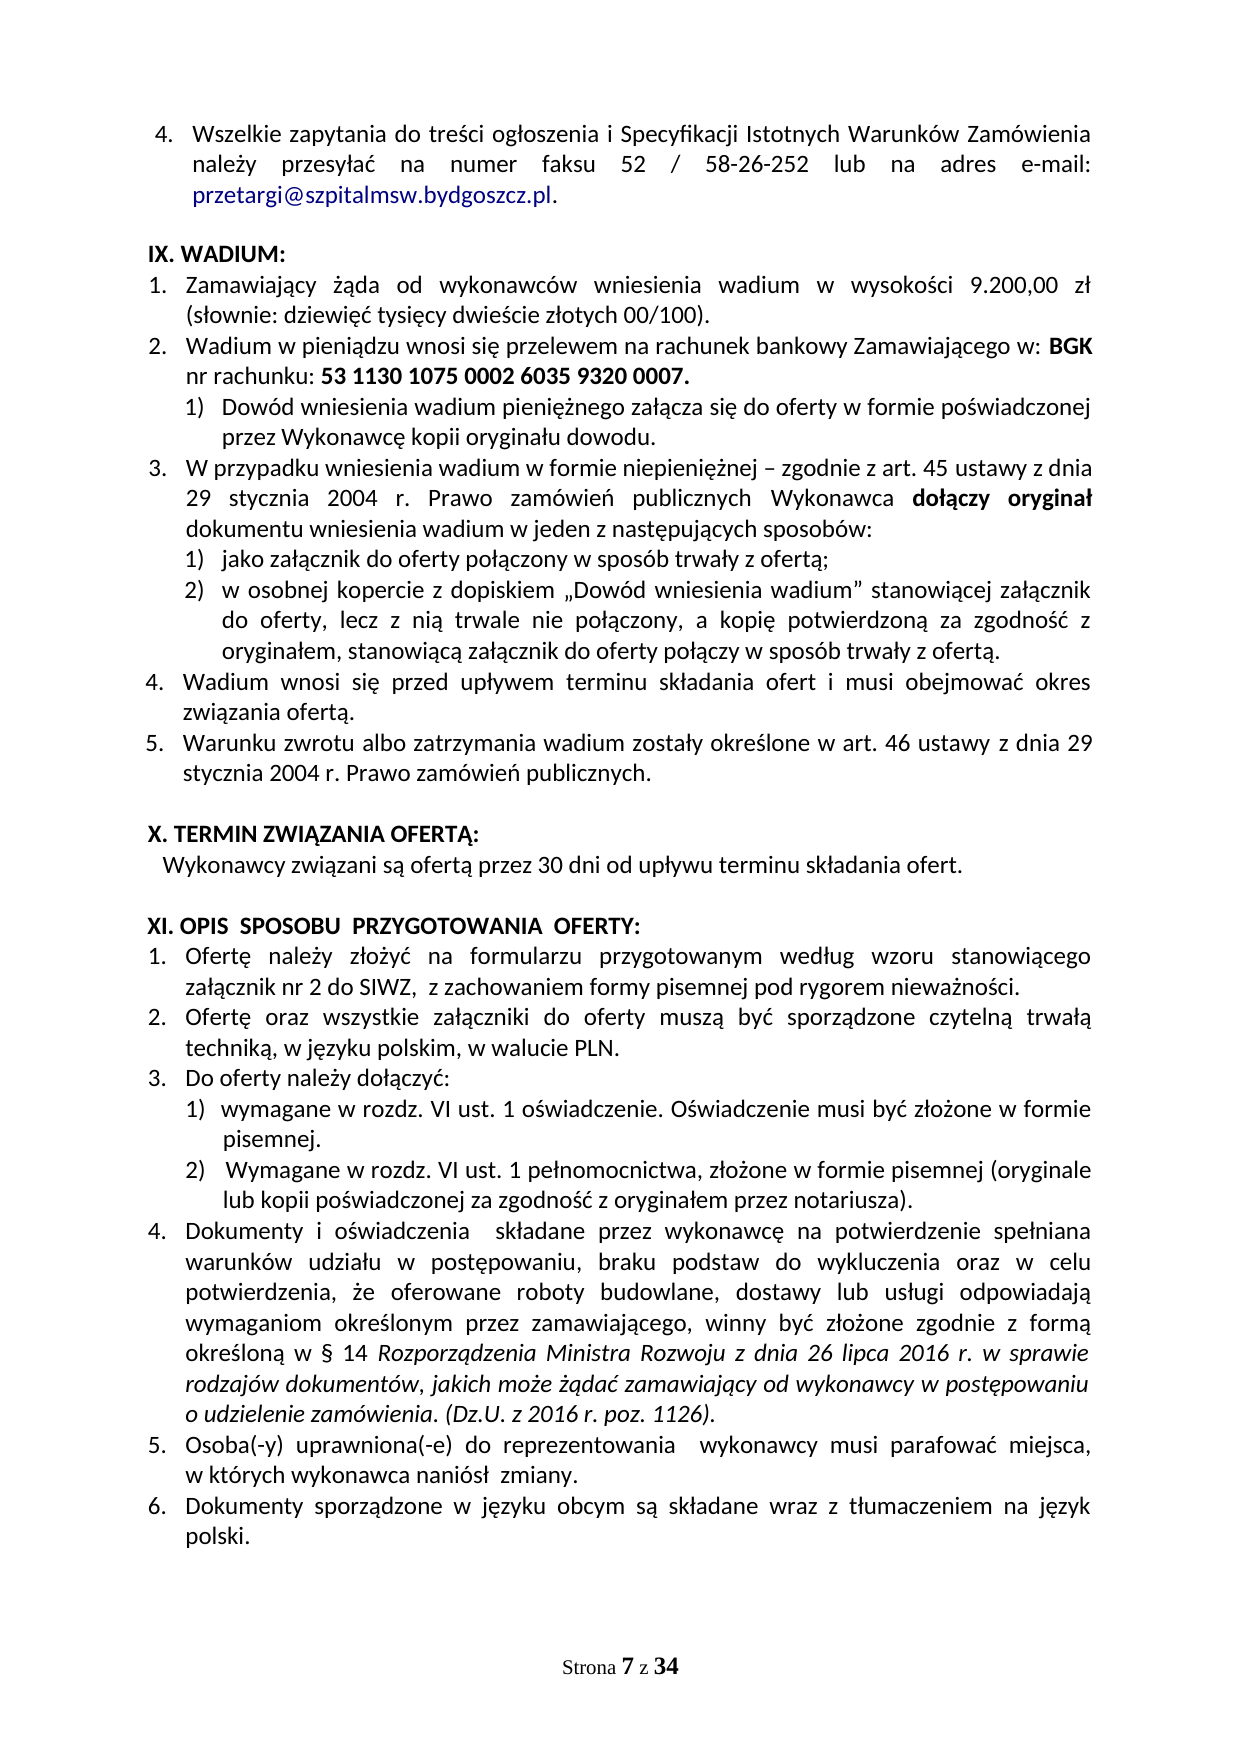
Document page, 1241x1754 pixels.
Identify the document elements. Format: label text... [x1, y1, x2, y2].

list w osobnej kopercie z dopiskiem „Dowód wniesienia wadium” stanowiącej załącznik do oferty, lecz z nią trwale nie połączony, a kopię potwierdzoną za zgodność z oryginałem, stanowiącą załącznik do oferty połączy w sposób trwały z ofertą. [184, 574, 1092, 666]
text Wykonawcy związani są ofertą przez 30 dni od upływu terminu składania ofert. [162, 849, 1092, 879]
list jako załącznik do oferty połączony w sposób trwały z ofertą; [184, 544, 1092, 574]
list Wadium w pieniądzu wnosi się przelewem na rachunek bankowy Zamawiającego w: BGK nr rachunku: 53 1130 1075 0002 6035 9320 0007. [148, 330, 1092, 391]
list Dokumenty sporządzone w języku obcym są składane wraz z tłumaczeniem na język polski. [148, 1490, 1092, 1551]
list Ofertę należy złożyć na formularzu przygotowanym według wzoru stanowiącego załącznik nr 2 do SIWZ, z zachowaniem formy pisemnej pod rygorem nieważności. [148, 940, 1092, 1001]
text XI. OPIS SPOSOBU PRZYGOTOWANIA OFERTY: [147, 910, 1092, 940]
list W przypadku wniesienia wadium w formie niepieniężnej – zgodnie z art. 45 ustawy z dnia 29 stycznia 2004 r. Prawo zamówień publicznych Wykonawca dołączy oryginał dokumentu wniesienia wadium w jeden z następujących sposobów: [148, 452, 1092, 544]
text X. TERMIN ZWIĄZANIA OFERTĄ: [148, 818, 1092, 849]
subtitle IX. WADIUM: [148, 238, 1092, 269]
list Ofertę oraz wszystkie załączniki do oferty muszą być sporządzone czytelną trwałą techniką, w języku polskim, w walucie PLN. [148, 1001, 1092, 1062]
list Wszelkie zapytania do treści ogłoszenia i Specyfikacji Istotnych Warunków Zamówienia należy przesyłać na numer faksu 52 / 58-26-252 lub na adres e-mail: przetargi@szpitalmsw.bydgoszcz.pl. [154, 118, 1092, 210]
list Wadium wnosi się przed upływem terminu składania ofert i musi obejmować okres związania ofertą. [145, 666, 1092, 727]
list Dokumenty i oświadczenia składane przez wykonawcę na potwierdzenie spełniana warunków udziału w postępowaniu, braku podstaw do wykluczenia oraz w celu potwierdzenia, że oferowane roboty budowlane, dostawy lub usługi odpowiadają wymaganiom określonym przez zamawiającego, winny być złożone zgodnie z formą określoną w § 14 Rozporządzenia Ministra Rozwoju z dnia 26 lipca 2016 r. w sprawie rodzajów dokumentów, jakich może żądać zamawiający od wykonawcy w postępowaniu o udzielenie zamówienia. (Dz.U. z 2016 r. poz. 1126). [148, 1215, 1092, 1429]
list Osoba(-y) uprawniona(-e) do reprezentowania wykonawcy musi parafować miejsca, w których wykonawca naniósł zmiany. [148, 1429, 1092, 1490]
list Do oferty należy dołączyć: [148, 1062, 1092, 1093]
list Dowód wniesienia wadium pieniężnego załącza się do oferty w formie poświadczonej przez Wykonawcę kopii oryginału dowodu. [184, 391, 1092, 452]
list Zamawiający żąda od wykonawców wniesienia wadium w wysokości 9.200,00 zł (słownie: dziewięć tysięcy dwieście złotych 00/100). [148, 269, 1092, 330]
list Wymagane w rozdz. VI ust. 1 pełnomocnictwa, złożone w formie pisemnej (oryginale lub kopii poświadczonej za zgodność z oryginałem przez notariusza). [185, 1154, 1092, 1215]
list wymagane w rozdz. VI ust. 1 oświadczenie. Oświadczenie musi być złożone w formie pisemnej. [185, 1093, 1092, 1154]
list Warunku zwrotu albo zatrzymania wadium zostały określone w art. 46 ustawy z dnia 29 stycznia 2004 r. Prawo zamówień publicznych. [145, 727, 1092, 788]
